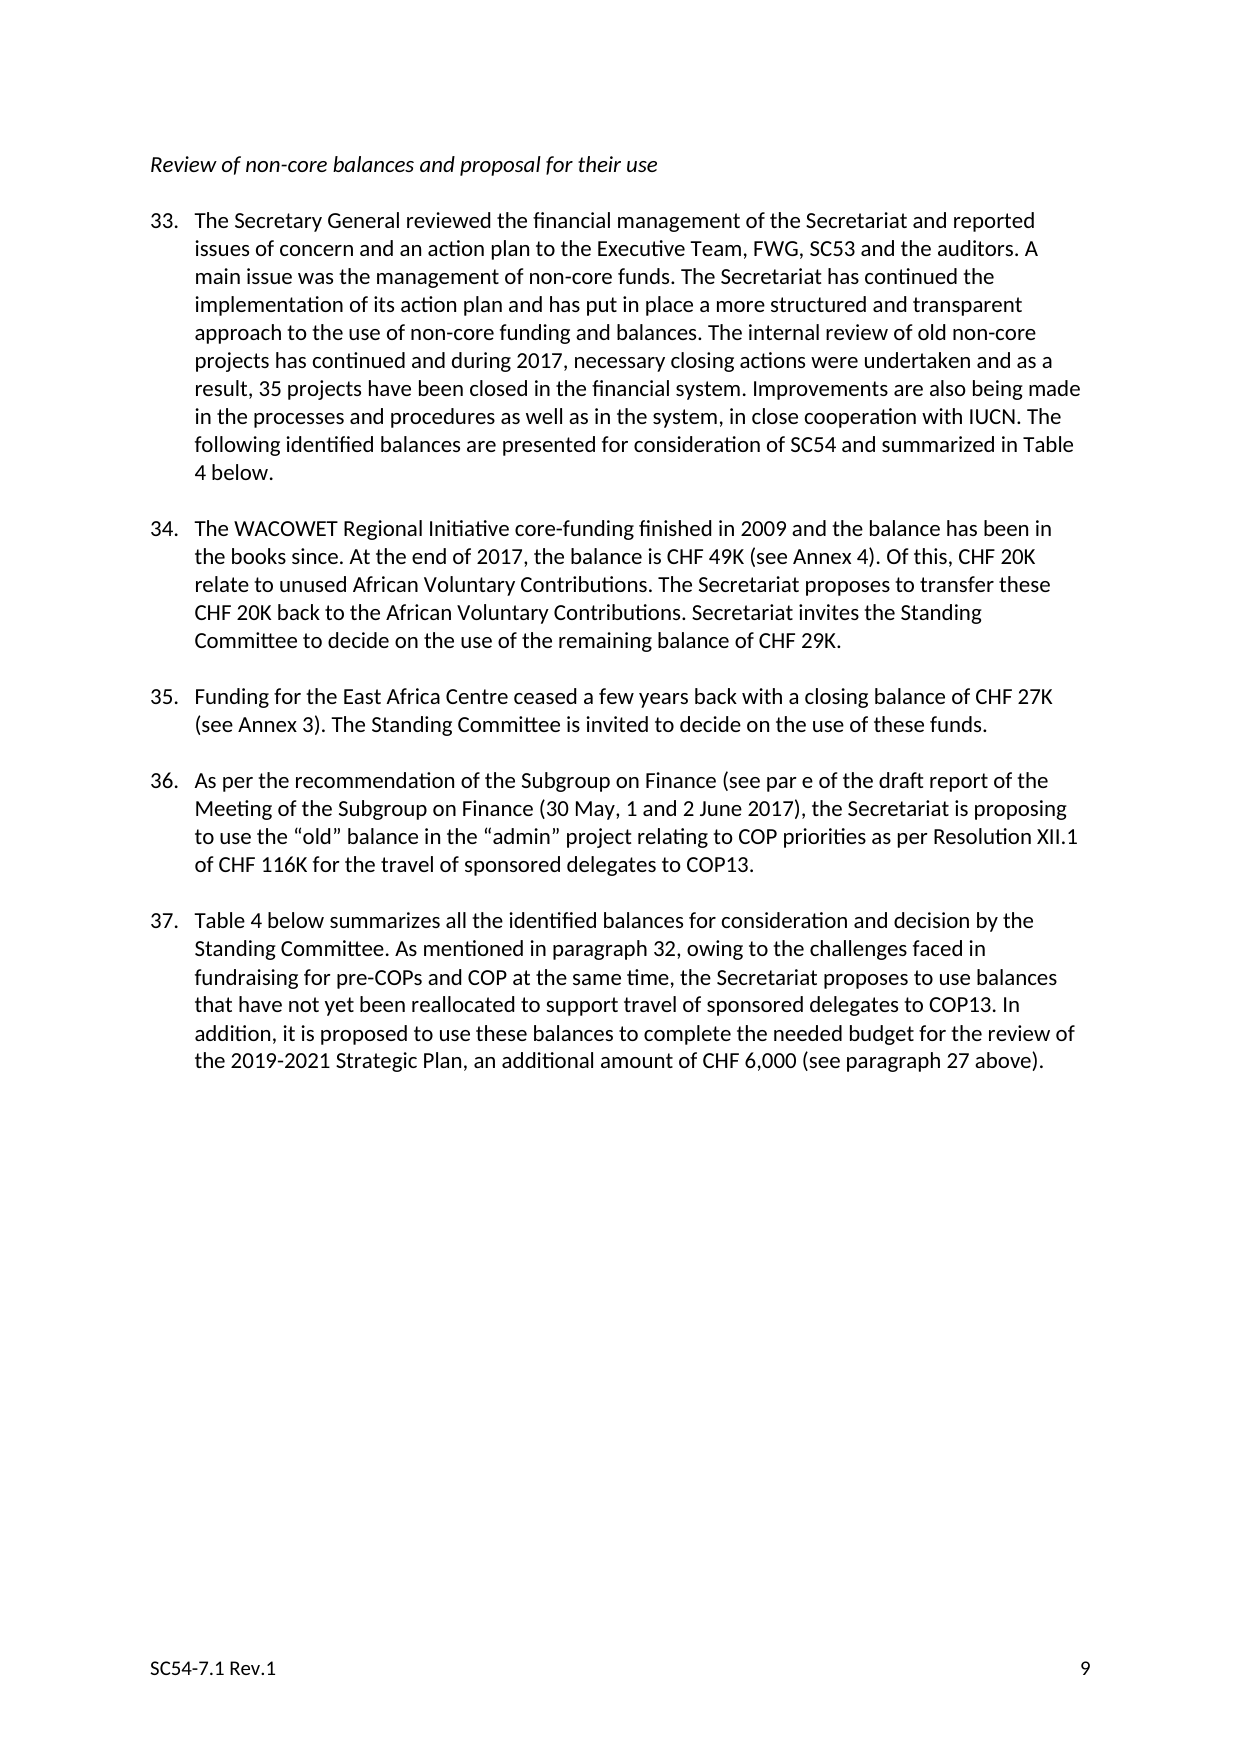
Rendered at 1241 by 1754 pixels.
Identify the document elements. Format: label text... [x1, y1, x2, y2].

text Review of non-core balances and proposal for their use [150, 150, 1087, 178]
text 35. Funding for the East Africa Centre ceased a few years back with a closing balance of CHF 27K (see Annex 3). The Standing Committee is invited to decide on the use of these funds. [150, 682, 1087, 738]
text 36. As per the recommendation of the Subgroup on Finance (see par e of the draft report of the Meeting of the Subgroup on Finance (30 May, 1 and 2 June 2017), the Secretariat is proposing to use the “old” balance in the “admin” project relating to COP priorities as per Resolution XII.1 of CHF 116K for the travel of sponsored delegates to COP13. [150, 766, 1087, 878]
text 37. Table 4 below summarizes all the identified balances for consideration and decision by the Standing Committee. As mentioned in paragraph 32, owing to the challenges faced in fundraising for pre-COPs and COP at the same time, the Secretariat proposes to use balances that have not yet been reallocated to support travel of sponsored delegates to COP13. In addition, it is proposed to use these balances to complete the needed budget for the review of the 2019-2021 Strategic Plan, an additional amount of CHF 6,000 (see paragraph 27 above). [150, 907, 1087, 1075]
text 33. The Secretary General reviewed the financial management of the Secretariat and reported issues of concern and an action plan to the Executive Team, FWG, SC53 and the auditors. A main issue was the management of non-core funds. The Secretariat has continued the implementation of its action plan and has put in place a more structured and transparent approach to the use of non-core funding and balances. The internal review of old non-core projects has continued and during 2017, necessary closing actions were undertaken and as a result, 35 projects have been closed in the financial system. Improvements are also being made in the processes and procedures as well as in the system, in close cooperation with IUCN. The following identified balances are presented for consideration of SC54 and summarized in Table 4 below. [150, 206, 1087, 486]
text 34. The WACOWET Regional Initiative core-funding finished in 2009 and the balance has been in the books since. At the end of 2017, the balance is CHF 49K (see Annex 4). Of this, CHF 20K relate to unused African Voluntary Contributions. The Secretariat proposes to transfer these CHF 20K back to the African Voluntary Contributions. Secretariat invites the Standing Committee to decide on the use of the remaining balance of CHF 29K. [150, 514, 1087, 654]
